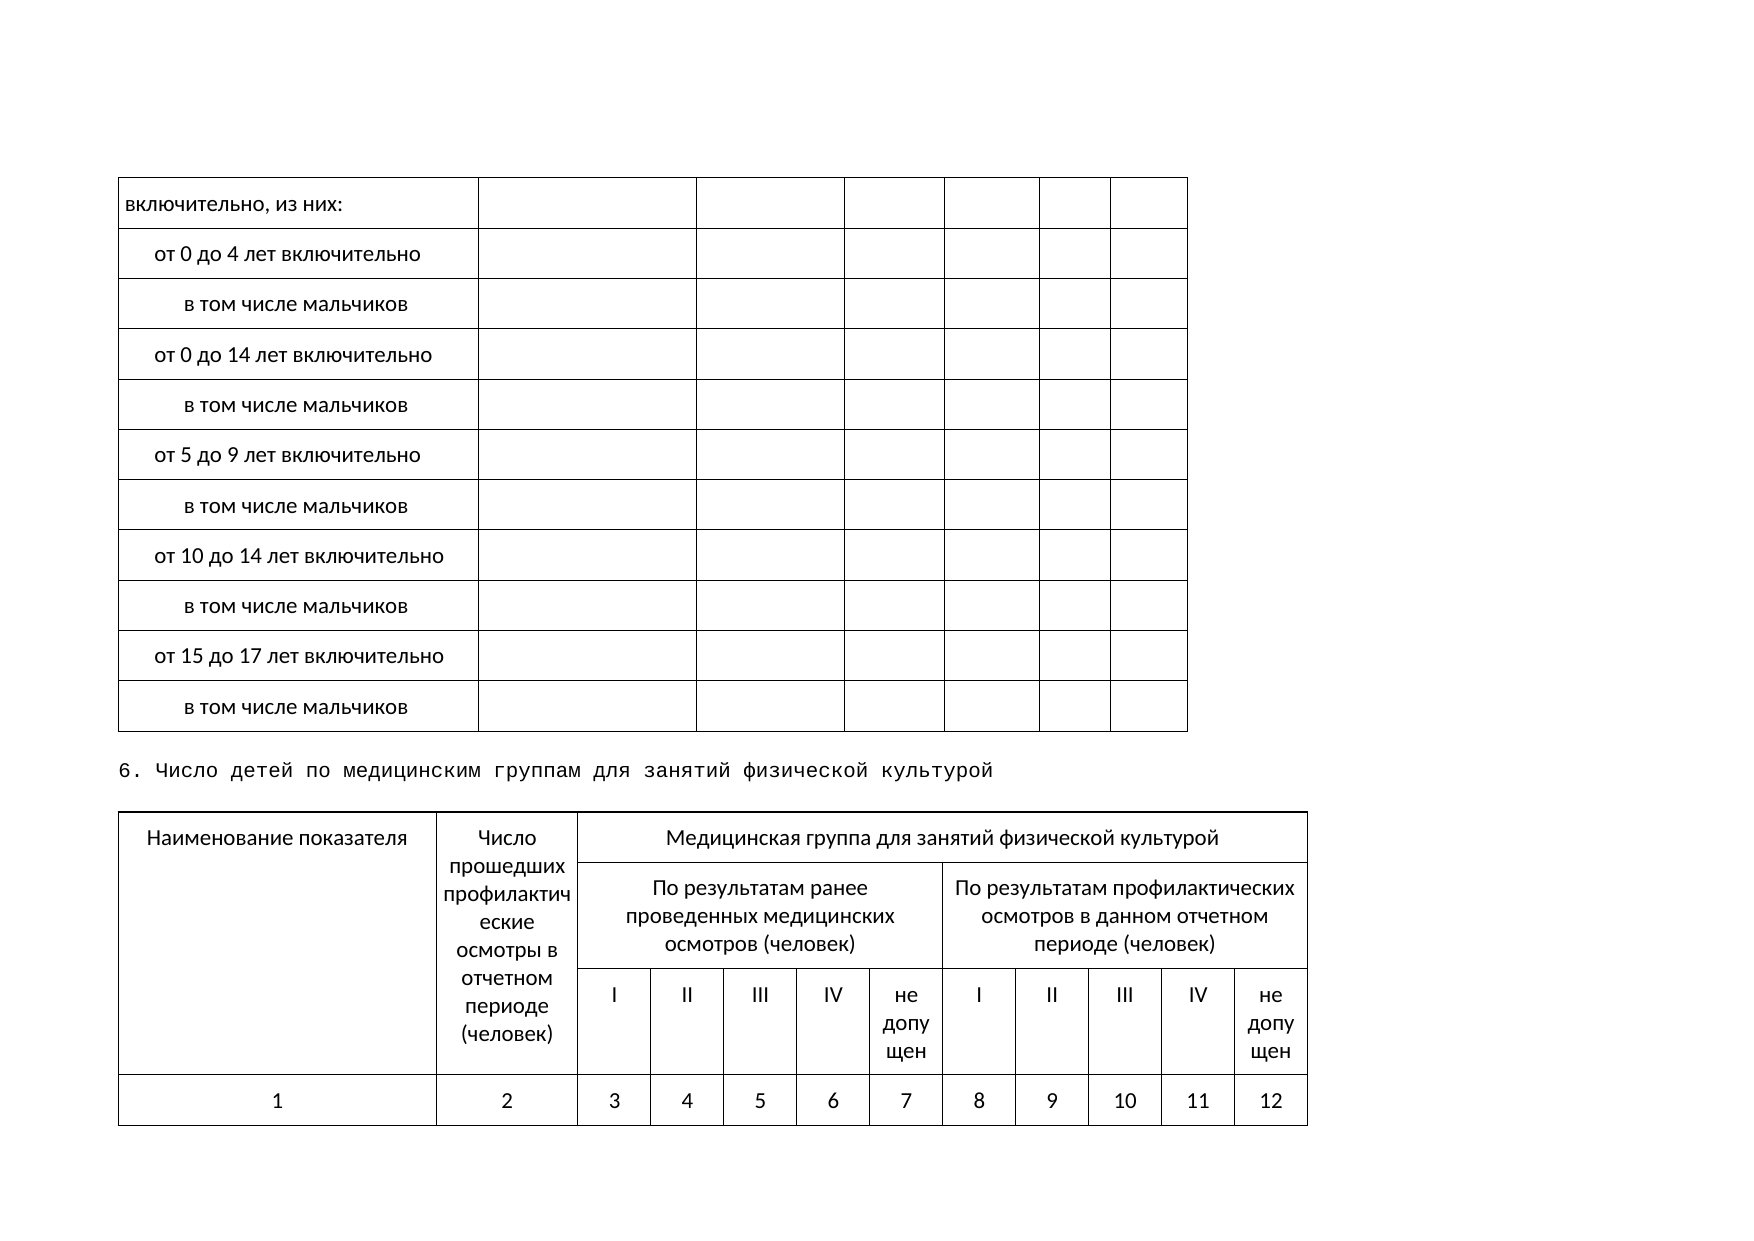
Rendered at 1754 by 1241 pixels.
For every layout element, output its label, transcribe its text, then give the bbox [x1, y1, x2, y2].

table_cell [845, 581, 944, 630]
table_cell 12 [1235, 1075, 1307, 1125]
table_cell в том числе мальчиков [119, 380, 478, 429]
table_cell [945, 229, 1039, 278]
table_cell в том числе мальчиков [119, 279, 478, 328]
table_header Медицинская группа для занятий физической культурой [578, 813, 1307, 862]
table_cell [479, 530, 696, 580]
table_cell [945, 329, 1039, 378]
table_cell IV [797, 969, 869, 1074]
table_cell [1040, 681, 1110, 731]
table_cell [1111, 480, 1187, 529]
table_cell [697, 681, 844, 731]
table_cell [1040, 430, 1110, 479]
table_cell в том числе мальчиков [119, 681, 478, 731]
table_cell 8 [943, 1075, 1015, 1125]
table_cell [845, 480, 944, 529]
table_cell 1 [119, 1075, 436, 1125]
text 6. Число детей по медицинским группам для занятий физической культурой [118, 760, 1636, 783]
table_cell II [651, 969, 723, 1074]
table_cell [1040, 380, 1110, 429]
table_cell IV [1162, 969, 1234, 1074]
table_cell [1111, 530, 1187, 580]
table_cell [845, 430, 944, 479]
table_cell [119, 178, 478, 227]
table_cell 4 [651, 1075, 723, 1125]
table_cell I [578, 969, 650, 1074]
table_header Наименование показателя [119, 813, 436, 1074]
table_cell не допущен [1235, 969, 1307, 1074]
table_cell [1040, 581, 1110, 630]
table_cell [697, 178, 844, 227]
table_cell [845, 681, 944, 731]
table_cell [479, 229, 696, 278]
table_cell в том числе мальчиков [119, 480, 478, 529]
table_cell III [724, 969, 796, 1074]
table_cell [697, 631, 844, 680]
table_cell 10 [1089, 1075, 1161, 1125]
table_cell не допущен [870, 969, 942, 1074]
table_cell 5 [724, 1075, 796, 1125]
table_cell [1111, 581, 1187, 630]
table_cell [1111, 329, 1187, 378]
table_cell [945, 681, 1039, 731]
table_cell [1111, 279, 1187, 328]
table_cell [1040, 178, 1110, 227]
table_cell от 0 до 4 лет включительно [119, 229, 478, 278]
table_cell По результатам ранее проведенных медицинских осмотров (человек) [578, 863, 942, 968]
table_cell [845, 631, 944, 680]
table_cell [1040, 229, 1110, 278]
table_cell [479, 279, 696, 328]
table_cell от 0 до 14 лет включительно [119, 329, 478, 378]
table_cell [697, 380, 844, 429]
table_cell [1111, 380, 1187, 429]
table_cell [697, 229, 844, 278]
table_cell [845, 279, 944, 328]
table_cell [845, 380, 944, 429]
table_cell [945, 279, 1039, 328]
table_cell [1040, 279, 1110, 328]
table_cell [479, 631, 696, 680]
table_cell [479, 329, 696, 378]
table_cell [845, 178, 944, 227]
table_cell [1040, 530, 1110, 580]
table_cell [479, 430, 696, 479]
table_cell [479, 380, 696, 429]
table_cell [945, 178, 1039, 227]
table_cell 6 [797, 1075, 869, 1125]
table_cell [945, 581, 1039, 630]
table_cell 7 [870, 1075, 942, 1125]
table_cell I [943, 969, 1015, 1074]
table_cell По результатам профилактических осмотров в данном отчетном периоде (человек) [943, 863, 1307, 968]
table_cell [697, 279, 844, 328]
table_cell III [1089, 969, 1161, 1074]
table_cell от 10 до 14 лет включительно [119, 530, 478, 580]
table_cell [1040, 329, 1110, 378]
table_cell от 5 до 9 лет включительно [119, 430, 478, 479]
table_cell [1111, 178, 1187, 227]
table_cell [945, 380, 1039, 429]
table_header Число прошедших профилактические осмотры в отчетном периоде (человек) [437, 813, 577, 1074]
table_cell [479, 681, 696, 731]
table_cell 9 [1016, 1075, 1088, 1125]
table_cell 2 [437, 1075, 577, 1125]
table_cell 3 [578, 1075, 650, 1125]
table_cell [479, 178, 696, 227]
table_cell [945, 480, 1039, 529]
table_cell [1111, 229, 1187, 278]
table_cell [697, 329, 844, 378]
table_cell [1040, 631, 1110, 680]
table_cell [697, 581, 844, 630]
table_cell в том числе мальчиков [119, 581, 478, 630]
table_cell [1040, 480, 1110, 529]
table_cell [845, 530, 944, 580]
table_cell от 15 до 17 лет включительно [119, 631, 478, 680]
table_cell [697, 480, 844, 529]
table_cell [479, 480, 696, 529]
table_cell [945, 631, 1039, 680]
table_cell [1111, 631, 1187, 680]
table_cell [1111, 681, 1187, 731]
table_cell [697, 530, 844, 580]
table_cell [697, 430, 844, 479]
table_cell [845, 329, 944, 378]
table_cell [845, 229, 944, 278]
table_cell [479, 581, 696, 630]
table_cell [945, 530, 1039, 580]
table_cell II [1016, 969, 1088, 1074]
table_cell [945, 430, 1039, 479]
table_cell 11 [1162, 1075, 1234, 1125]
table_cell [1111, 430, 1187, 479]
